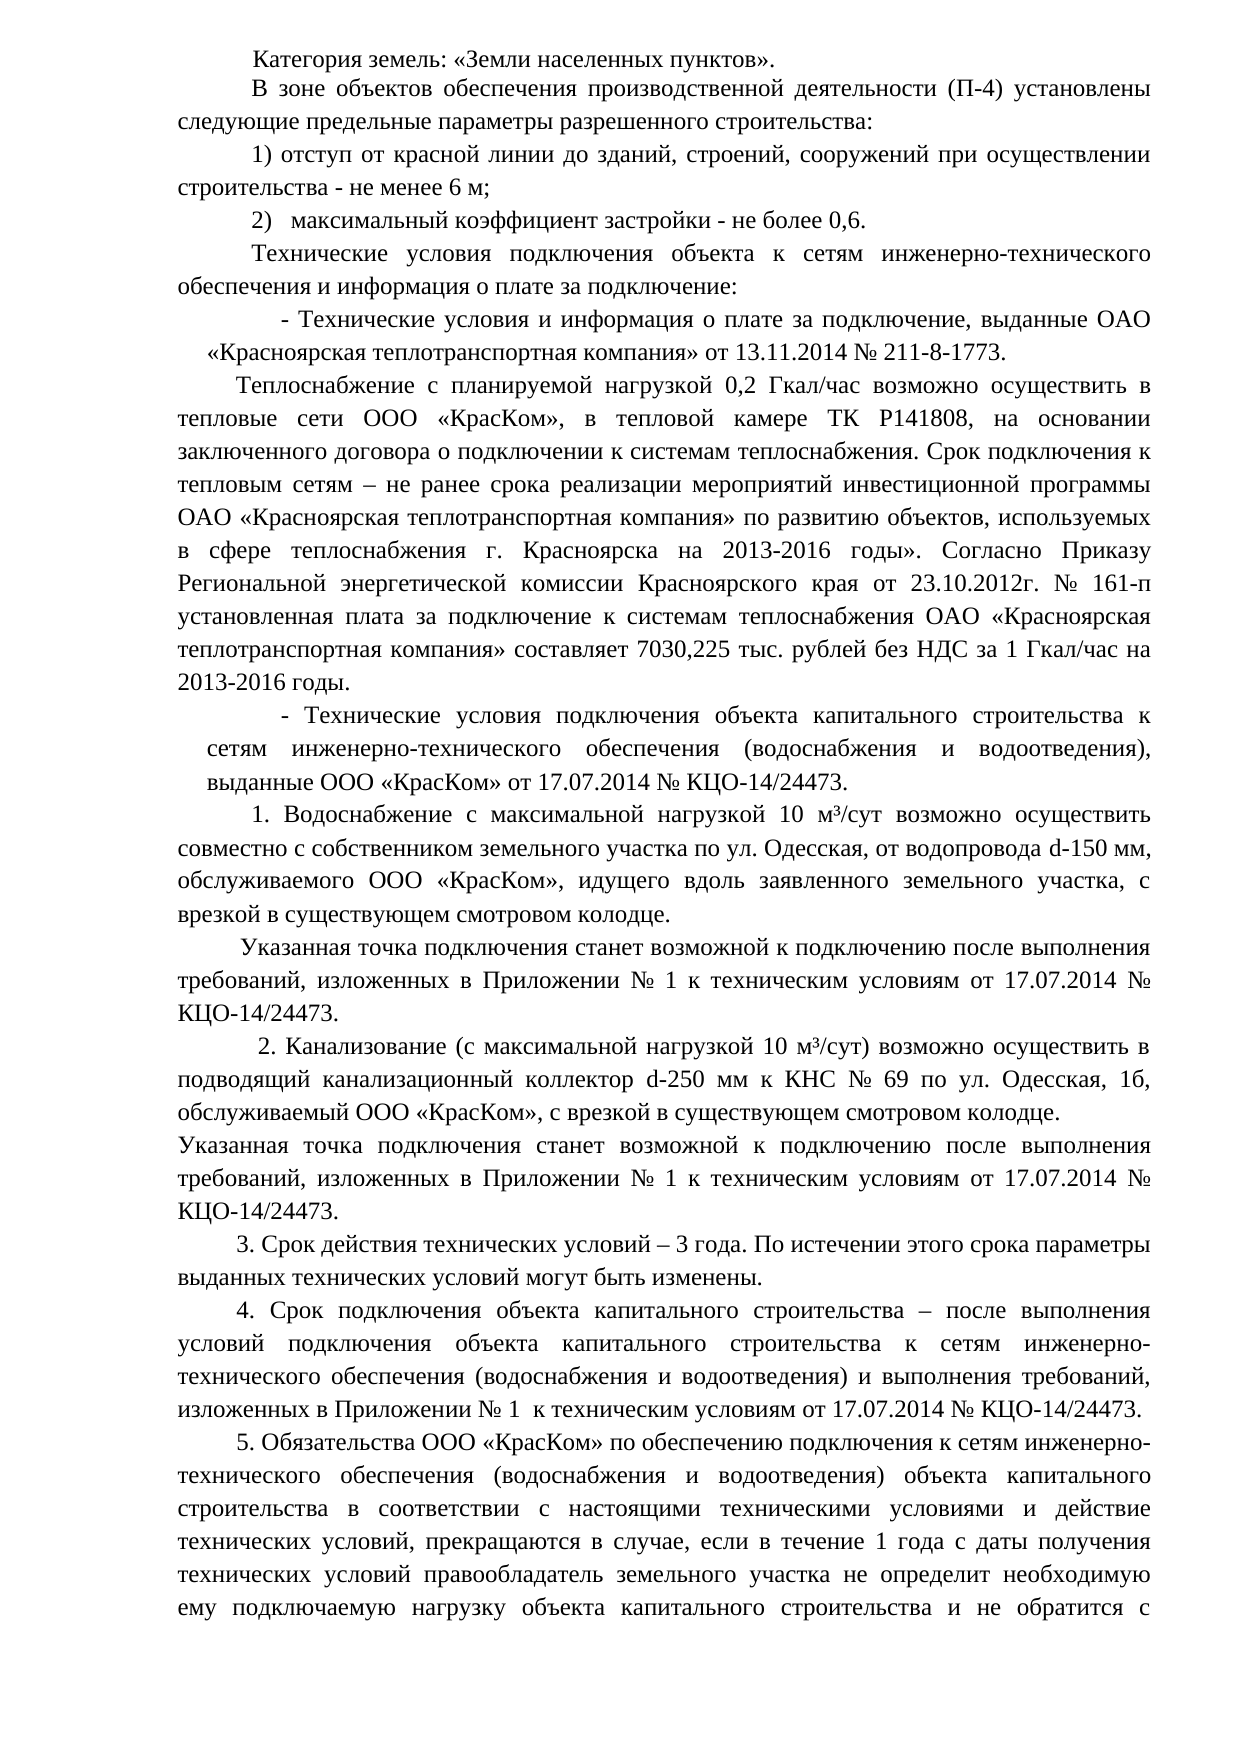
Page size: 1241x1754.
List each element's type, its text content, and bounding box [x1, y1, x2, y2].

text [177, 1427, 1152, 1621]
text Теплоснабжение с планируемой нагрузкой 0,2 Гкал/час возможно осуществить в тепловые сети ООО «КрасКом», в тепловой камере ТК Р141808, на основании заключенного договора о подключении к системам теплоснабжения. Срок подключения к тепловым сетям – не ранее срока реализации мероприятий инвестиционной программы ОАО «Красноярская теплотранспортная компания» по развитию объектов, используемых в сфере теплоснабжения г. Красноярска на 2013-2016 годы». Согласно Приказу Региональной энергетической комиссии Красноярского края от 23.10.2012г. № 161-п установленная плата за подключение к системам теплоснабжения ОАО «Красноярская теплотранспортная компания» составляет 7030,225 тыс. рублей без НДС за 1 Гкал/час на 2013-2016 годы. [177, 370, 1152, 696]
text 4. Срок подключения объекта капитального строительства – после выполнения условий подключения объекта капитального строительства к сетям инженерно-технического обеспечения (водоснабжения и водоотведения) и выполнения требований, изложенных в Приложении № 1 к техническим условиям от 17.07.2014 № КЦО-14/24473. [177, 1295, 1152, 1423]
text - Технические условия и информация о плате за подключение, выданные ОАО «Красноярская теплотранспортная компания» от 13.11.2014 № 211-8-1773. [207, 304, 1152, 366]
text Категория земель: «Земли населенных пунктов». [177, 44, 1152, 73]
text - Технические условия подключения объекта капитального строительства к сетям инженерно-технического обеспечения (водоснабжения и водоотведения), выданные ООО «КрасКом» от 17.07.2014 № КЦО-14/24473. [207, 701, 1152, 795]
text Указанная точка подключения станет возможной к подключению после выполнения требований, изложенных в Приложении № 1 к техническим условиям от 17.07.2014 № КЦО-14/24473. [177, 1130, 1152, 1224]
text 3. Срок действия технических условий – 3 года. По истечении этого срока параметры выданных технических условий могут быть изменены. [177, 1229, 1152, 1291]
text 2. Канализование (с максимальной нагрузкой 10 м³/сут) возможно осуществить в подводящий канализационный коллектор d-250 мм к КНС № 69 по ул. Одесская, 1б, обслуживаемый ООО «КрасКом», с врезкой в существующем смотровом колодце. [177, 1031, 1152, 1126]
text 1. Водоснабжение с максимальной нагрузкой 10 м³/сут возможно осуществить совместно с собственником земельного участка по ул. Одесская, от водопровода d-150 мм, обслуживаемого ООО «КрасКом», идущего вдоль заявленного земельного участка, с врезкой в существующем смотровом колодце. [177, 799, 1152, 927]
text Технические условия подключения объекта к сетям инженерно-технического обеспечения и информация о плате за подключение: [177, 238, 1152, 300]
text 2) максимальный коэффициент застройки - не более 0,6. [177, 205, 1152, 234]
text 1) отступ от красной линии до зданий, строений, сооружений при осуществлении строительства - не менее 6 м; [177, 139, 1152, 201]
text Указанная точка подключения станет возможной к подключению после выполнения требований, изложенных в Приложении № 1 к техническим условиям от 17.07.2014 № КЦО-14/24473. [177, 932, 1152, 1026]
text В зоне объектов обеспечения производственной деятельности (П-4) установлены следующие предельные параметры разрешенного строительства: [177, 73, 1152, 135]
